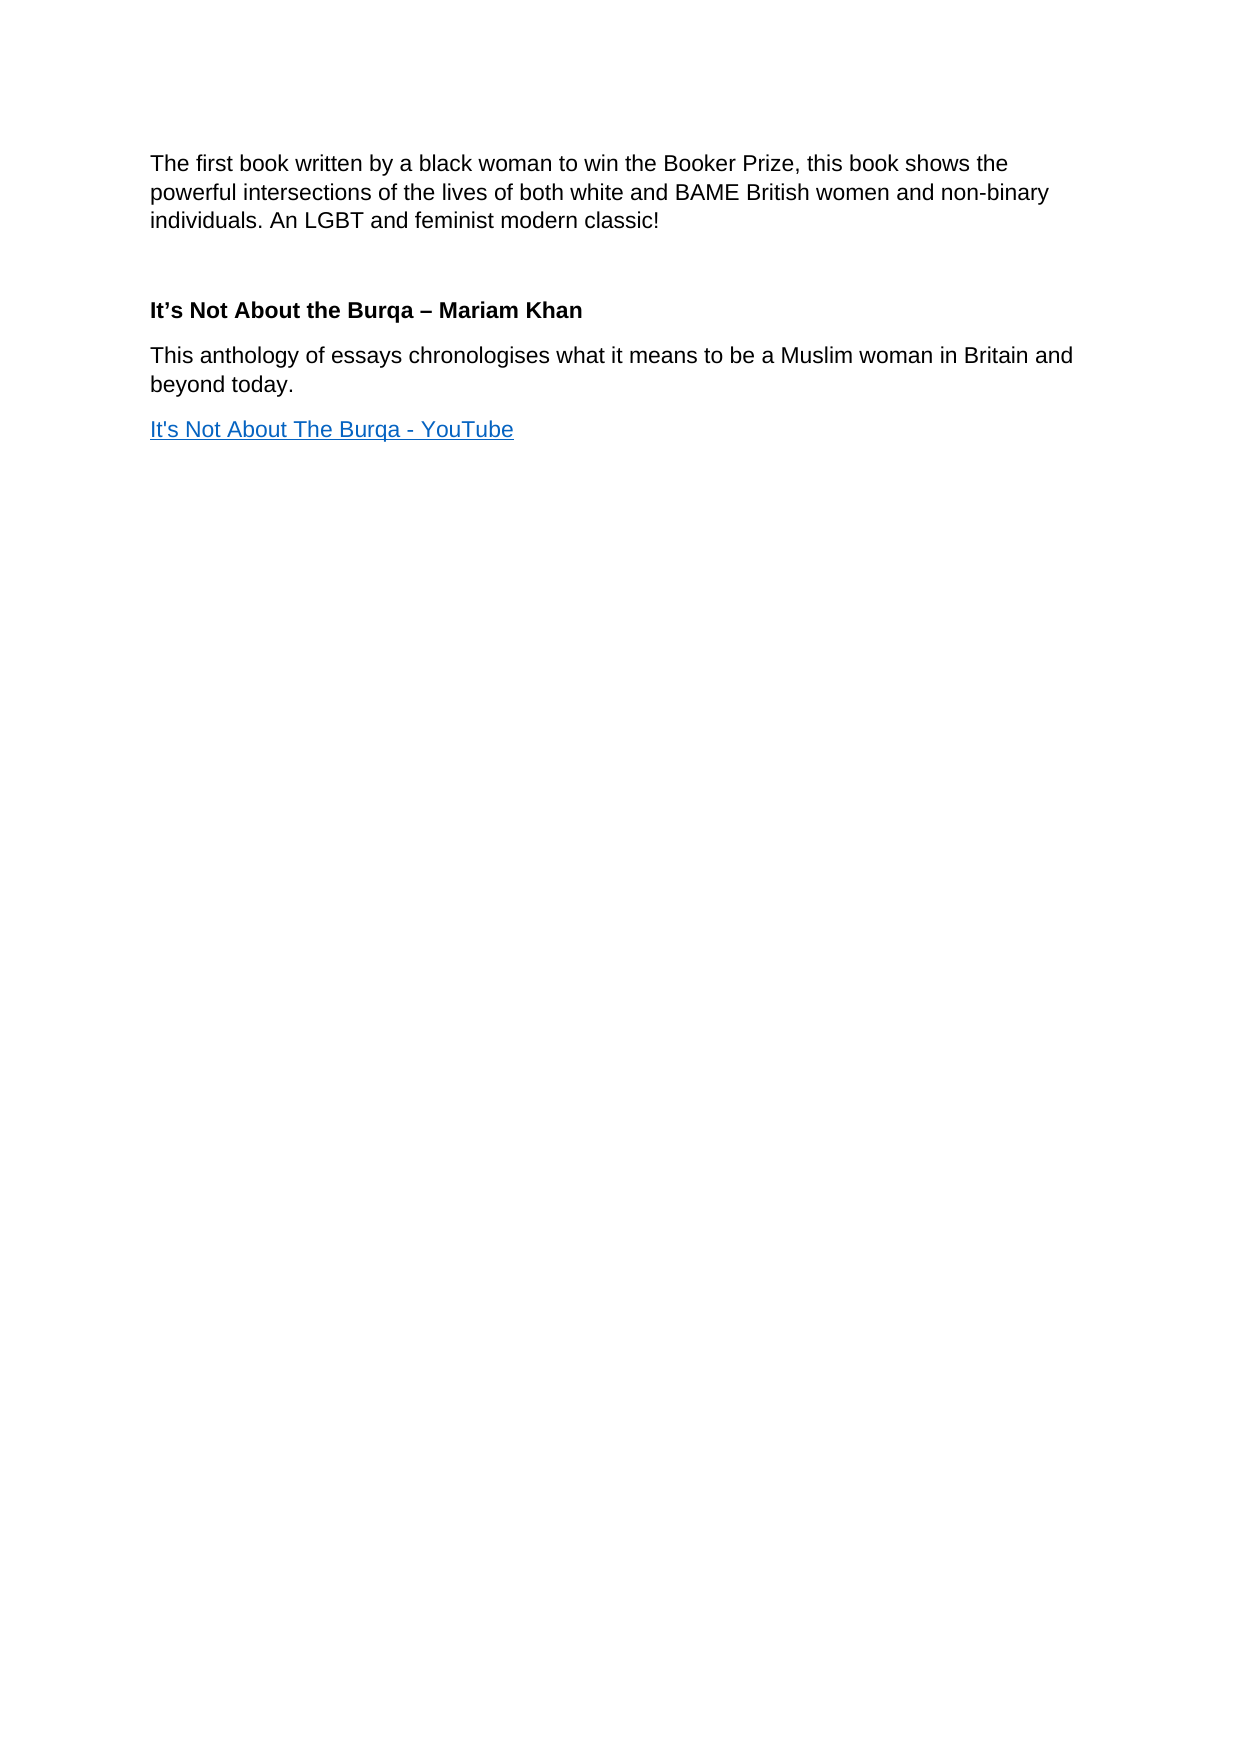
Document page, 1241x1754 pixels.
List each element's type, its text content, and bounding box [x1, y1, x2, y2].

text The first book written by a black woman to win the Booker Prize, this book shows the powerful intersections of the lives of both white and BAME British women and non-binary individuals. An LGBT and feminist modern classic! [150, 150, 1090, 233]
text It’s Not About the Burqa – Mariam Khan [150, 297, 1090, 323]
text This anthology of essays chronologises what it means to be a Muslim woman in Britain and beyond today. [150, 342, 1090, 397]
text It's Not About The Burqa - YouTube [150, 416, 1090, 442]
